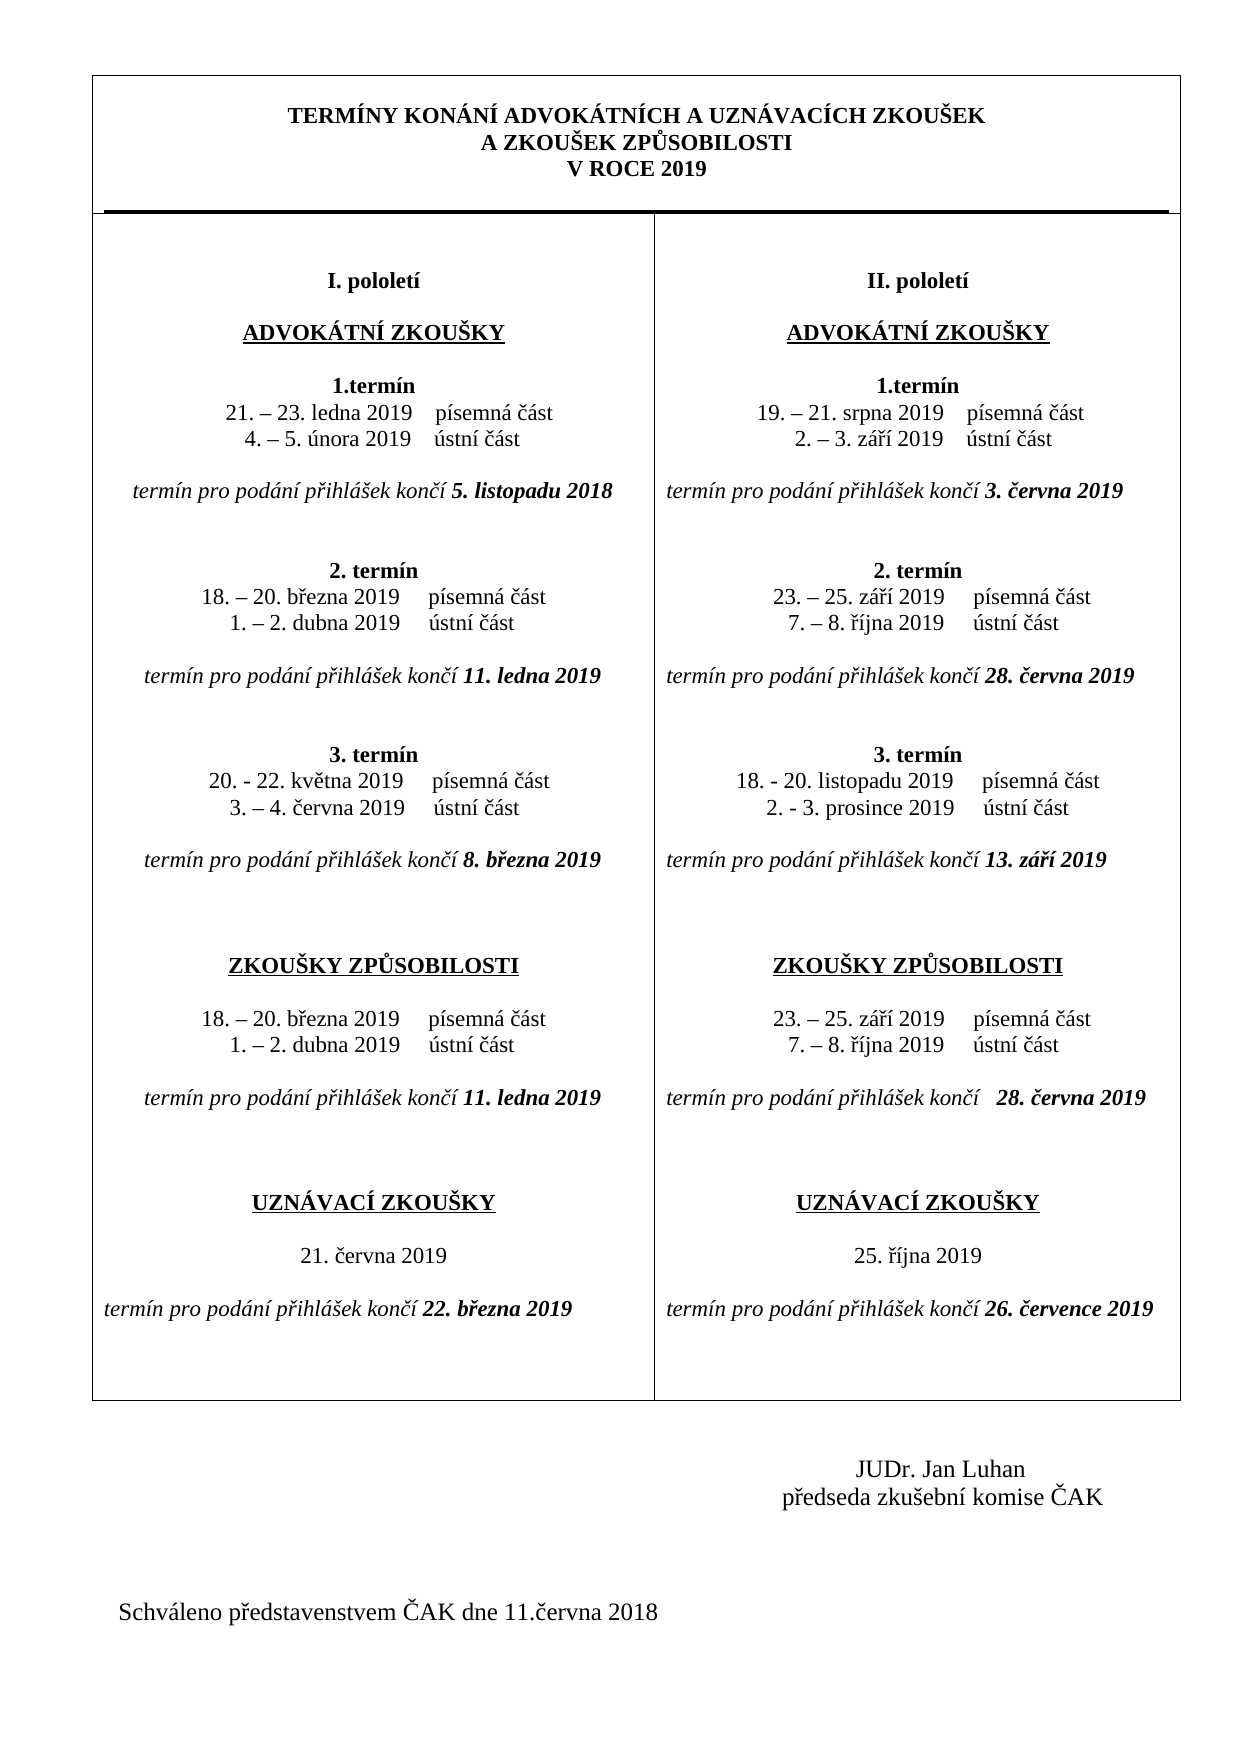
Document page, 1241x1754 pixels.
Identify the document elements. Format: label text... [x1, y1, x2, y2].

text JUDr. Jan Luhan [118, 1454, 1165, 1482]
table_header TERMÍNY konání ADVOKÁTNÍCH A UZNÁVACÍCH ZKOUŠEK A ZKOUŠEK ZPŮSOBILOSTI V ROCE 2019 [93, 76, 1180, 213]
text Schváleno představenstvem ČAK dne 11.června 2018 [118, 1597, 1165, 1626]
text předseda zkušební komise ČAK [118, 1482, 1165, 1511]
table_cell I. pololetí ADVOKÁTNÍ ZKOUŠKY 1.termín 21. – 23. ledna 2019 písemná část 4. – 5. února 2019 ústní část termín pro podání přihlášek končí 5. listopadu 2018 2. termín 18. – 20. března 2019 písemná část 1. – 2. dubna 2019 ústní část termín pro podání přihlášek končí 11. ledna 2019 3. termín 20. - 22. května 2019 písemná část 3. – 4. června 2019 ústní část termín pro podání přihlášek končí 8. března 2019 zkoušky způsobilosti 18. – 20. března 2019 písemná část 1. – 2. dubna 2019 ústní část termín pro podání přihlášek končí 11. ledna 2019 uznávací zkoušky 21. června 2019 termín pro podání přihlášek končí 22. března 2019 [93, 214, 654, 1400]
table_cell II. pololetí ADVOKÁTNÍ ZKOUŠKY 1.termín 19. – 21. srpna 2019 písemná část 2. – 3. září 2019 ústní část termín pro podání přihlášek končí 3. června 2019 2. termín 23. – 25. září 2019 písemná část 7. – 8. října 2019 ústní část termín pro podání přihlášek končí 28. června 2019 3. termín 18. - 20. listopadu 2019 písemná část 2. - 3. prosince 2019 ústní část termín pro podání přihlášek končí 13. září 2019 zkoušky způsobilosti 23. – 25. září 2019 písemná část 7. – 8. října 2019 ústní část termín pro podání přihlášek končí 28. června 2019 uznávací zkoušky 25. října 2019 termín pro podání přihlášek končí 26. července 2019 [655, 214, 1180, 1400]
